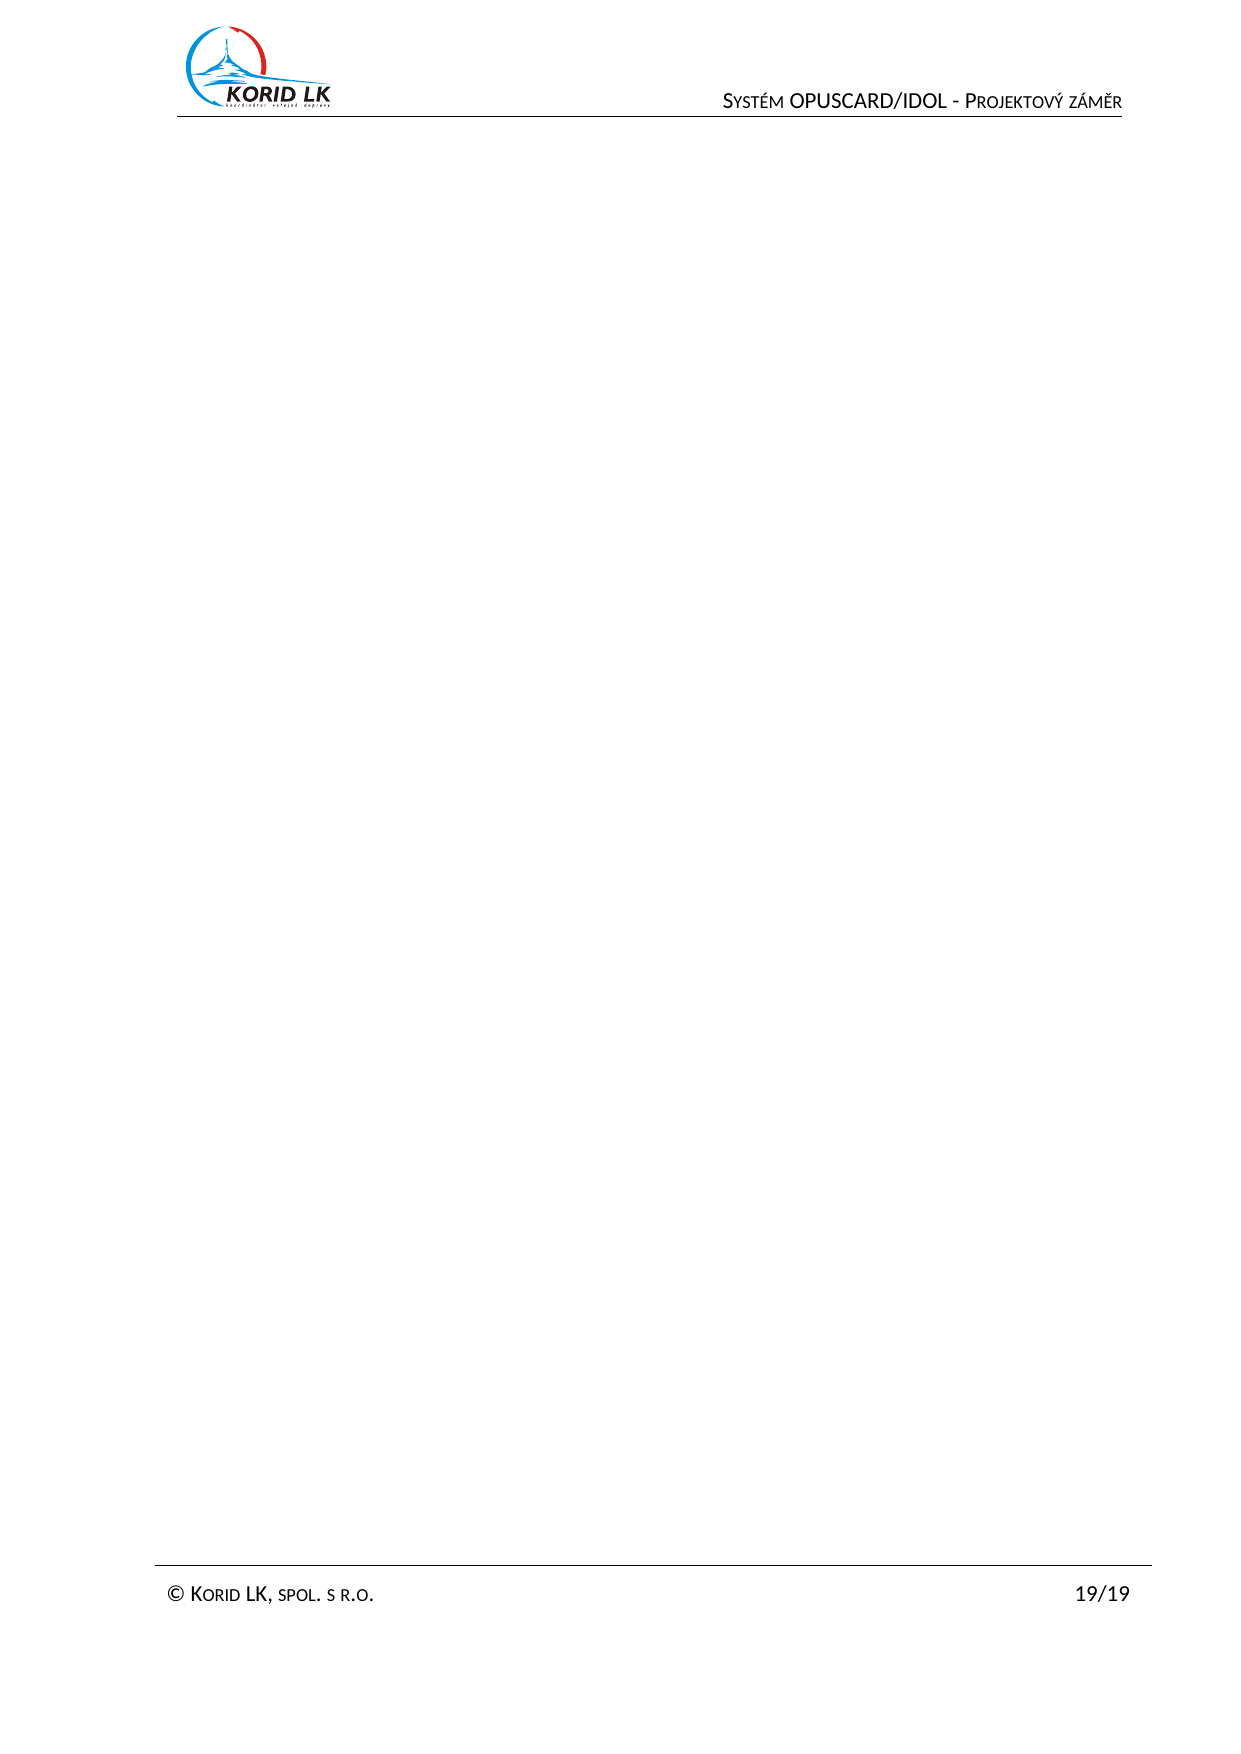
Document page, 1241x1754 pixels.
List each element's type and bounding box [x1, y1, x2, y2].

picture [224, 44, 228, 56]
picture [238, 73, 246, 78]
